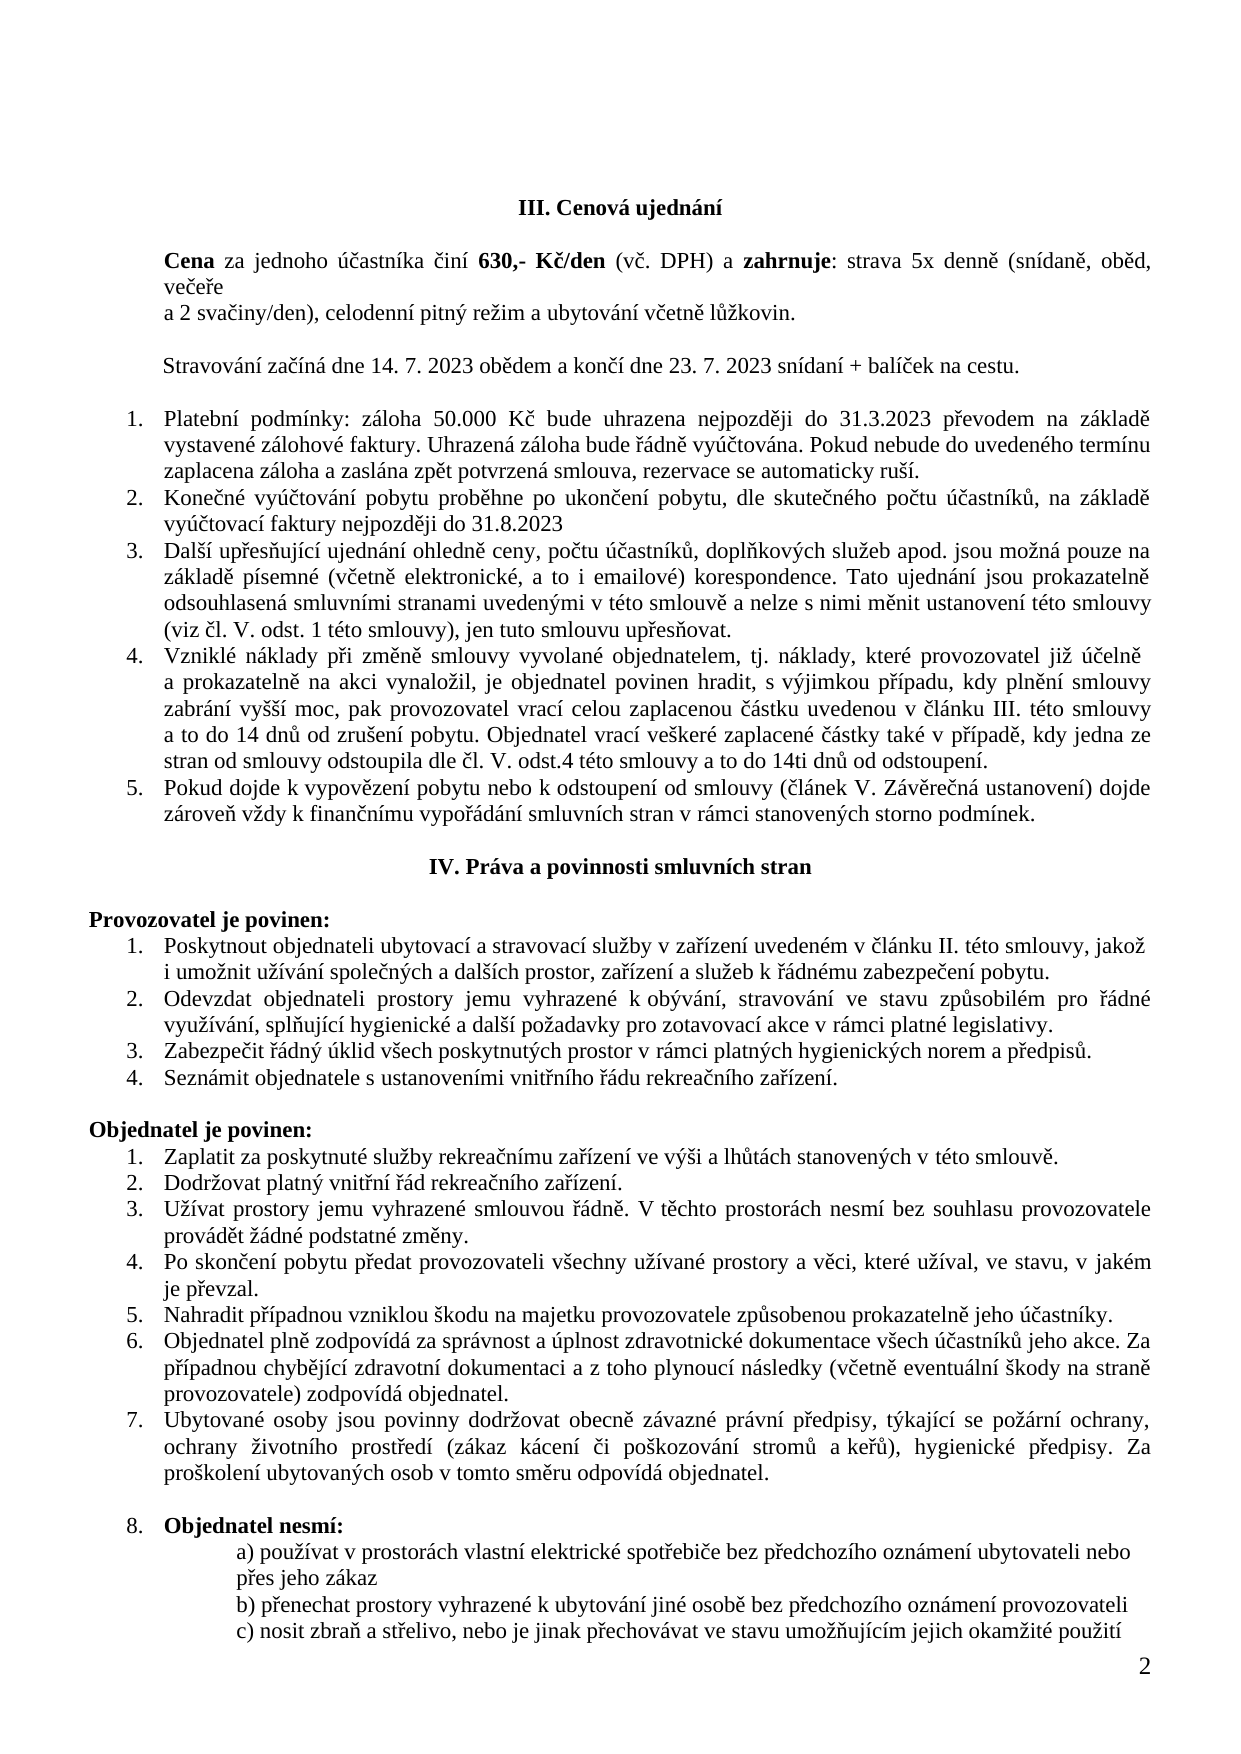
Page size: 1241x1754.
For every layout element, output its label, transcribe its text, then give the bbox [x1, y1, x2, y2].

subtitle IV. Práva a povinnosti smluvních stran [89, 853, 1152, 879]
list Ubytované osoby jsou povinny dodržovat obecně závazné právní předpisy, týkající se požární ochrany, ochrany životního prostředí (zákaz kácení či poškozování stromů a keřů), hygienické předpisy. Za proškolení ubytovaných osob v tomto směru odpovídá objednatel. [126, 1406, 1152, 1485]
list Dodržovat platný vnitřní řád rekreačního zařízení. [126, 1169, 1152, 1196]
list Seznámit objednatele s ustanoveními vnitřního řádu rekreačního zařízení. [126, 1064, 1152, 1090]
list Užívat prostory jemu vyhrazené smlouvou řádně. V těchto prostorách nesmí bez souhlasu provozovatele provádět žádné podstatné změny. [126, 1196, 1152, 1248]
text Objednatel je povinen: [89, 1116, 1152, 1143]
list Nahradit případnou vzniklou škodu na majetku provozovatele způsobenou prokazatelně jeho účastníky. [126, 1301, 1152, 1327]
list Zaplatit za poskytnuté služby rekreačnímu zařízení ve výši a lhůtách stanovených v této smlouvě. [126, 1143, 1152, 1169]
list Vzniklé náklady při změně smlouvy vyvolané objednatelem, tj. náklady, které provozovatel již účelně a prokazatelně na akci vynaložil, je objednatel povinen hradit, s výjimkou případu, kdy plnění smlouvy zabrání vyšší moc, pak provozovatel vrací celou zaplacenou částku uvedenou v článku III. této smlouvy a to do 14 dnů od zrušení pobytu. Objednatel vrací veškeré zaplacené částky také v případě, kdy jedna ze stran od smlouvy odstoupila dle čl. V. odst.4 této smlouvy a to do 14ti dnů od odstoupení. [126, 642, 1152, 774]
text b) přenechat prostory vyhrazené k ubytování jiné osobě bez předchozího oznámení provozovateli [236, 1591, 1152, 1617]
subtitle III. Cenová ujednání [89, 194, 1152, 220]
text Provozovatel je povinen: [89, 906, 1152, 932]
list Zabezpečit řádný úklid všech poskytnutých prostor v rámci platných hygienických norem a předpisů. [126, 1037, 1152, 1064]
list Konečné vyúčtování pobytu proběhne po ukončení pobytu, dle skutečného počtu účastníků, na základě vyúčtovací faktury nejpozději do 31.8.2023 [126, 484, 1152, 537]
list Pokud dojde k vypovězení pobytu nebo k odstoupení od smlouvy (článek V. Závěrečná ustanovení) dojde zároveň vždy k finančnímu vypořádání smluvních stran v rámci stanovených storno podmínek. [126, 774, 1152, 827]
list Objednatel plně zodpovídá za správnost a úplnost zdravotnické dokumentace všech účastníků jeho akce. Za případnou chybějící zdravotní dokumentaci a z toho plynoucí následky (včetně eventuální škody na straně provozovatele) zodpovídá objednatel. [126, 1327, 1152, 1406]
text Cena za jednoho účastníka činí 630,- Kč/den (vč. DPH) a zahrnuje: strava 5x denně (snídaně, oběd, večeře a 2 svačiny/den), celodenní pitný režim a ubytování včetně lůžkovin. [164, 247, 1152, 326]
text Stravování začíná dne 14. 7. 2023 obědem a končí dne 23. 7. 2023 snídaní + balíček na cestu. [162, 352, 1152, 378]
text a) používat v prostorách vlastní elektrické spotřebiče bez předchozího oznámení ubytovateli nebo přes jeho zákaz [236, 1538, 1152, 1591]
list Objednatel nesmí: [126, 1512, 1152, 1538]
list Další upřesňující ujednání ohledně ceny, počtu účastníků, doplňkových služeb apod. jsou možná pouze na základě písemné (včetně elektronické, a to i emailové) korespondence. Tato ujednání jsou prokazatelně odsouhlasená smluvními stranami uvedenými v této smlouvě a nelze s nimi měnit ustanovení této smlouvy (viz čl. V. odst. 1 této smlouvy), jen tuto smlouvu upřesňovat. [126, 537, 1152, 642]
text c) nosit zbraň a střelivo, nebo je jinak přechovávat ve stavu umožňujícím jejich okamžité použití [236, 1617, 1152, 1643]
list Platební podmínky: záloha 50.000 Kč bude uhrazena nejpozději do 31.3.2023 převodem na základě vystavené zálohové faktury. Uhrazená záloha bude řádně vyúčtována. Pokud nebude do uvedeného termínu zaplacena záloha a zaslána zpět potvrzená smlouva, rezervace se automaticky ruší. [126, 405, 1152, 484]
list Odevzdat objednateli prostory jemu vyhrazené k obývání, stravování ve stavu způsobilém pro řádné využívání, splňující hygienické a další požadavky pro zotavovací akce v rámci platné legislativy. [126, 985, 1152, 1037]
list Po skončení pobytu předat provozovateli všechny užívané prostory a věci, které užíval, ve stavu, v jakém je převzal. [126, 1248, 1152, 1301]
list Poskytnout objednateli ubytovací a stravovací služby v zařízení uvedeném v článku II. této smlouvy, jakož i umožnit užívání společných a dalších prostor, zařízení a služeb k řádnému zabezpečení pobytu. [126, 932, 1152, 985]
